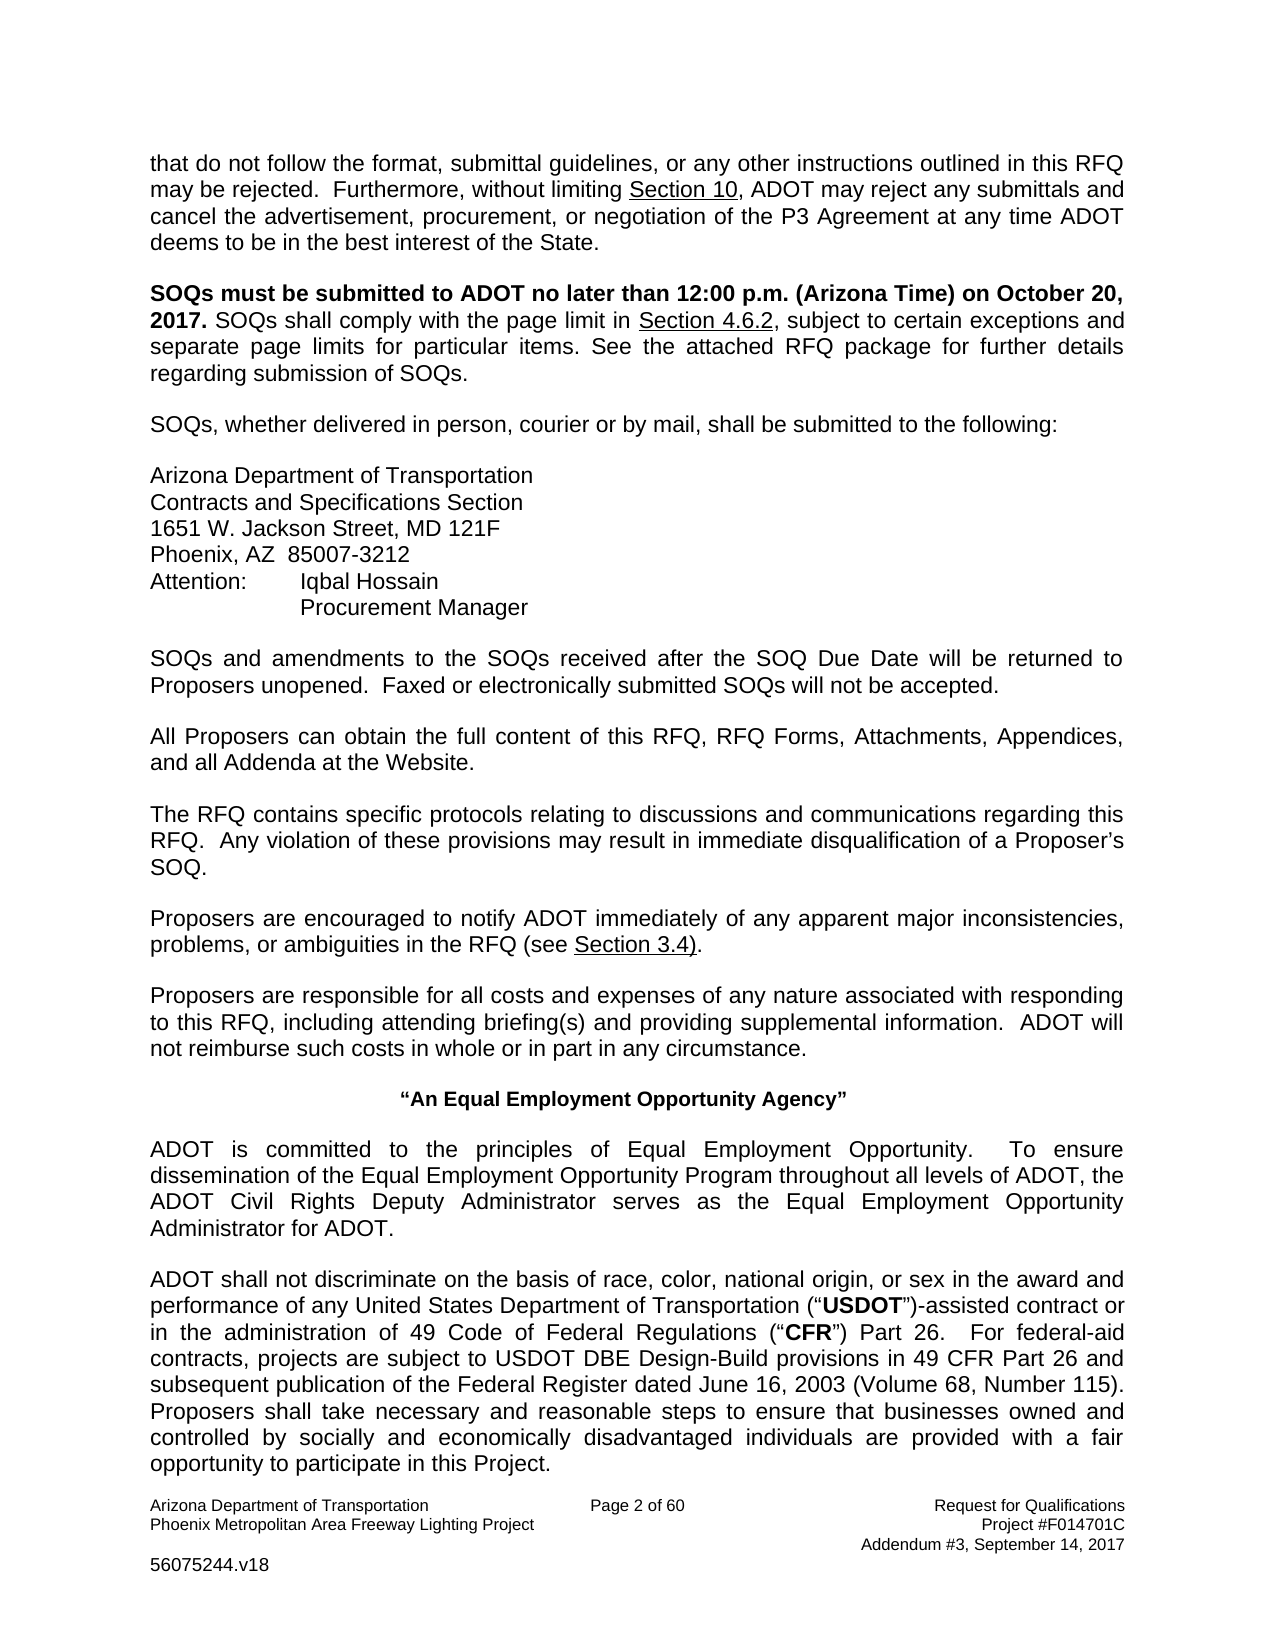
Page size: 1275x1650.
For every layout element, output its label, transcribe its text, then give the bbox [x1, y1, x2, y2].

text Proposers are responsible for all costs and expenses of any nature associated with responding to this RFQ, including attending briefing(s) and providing supplemental information. ADOT will not reimburse such costs in whole or in part in any circumstance. [150, 982, 1125, 1062]
text Contracts and Specifications Section [150, 488, 1125, 515]
text ADOT is committed to the principles of Equal Employment Opportunity. To ensure dissemination of the Equal Employment Opportunity Program throughout all levels of ADOT, the ADOT Civil Rights Deputy Administrator serves as the Equal Employment Opportunity Administrator for ADOT. [150, 1136, 1125, 1241]
text Procurement Manager [300, 594, 1125, 620]
text Attention: Iqbal Hossain [150, 568, 1125, 594]
text Proposers are encouraged to notify ADOT immediately of any apparent major inconsistencies, problems, or ambiguities in the RFQ (see Section 3.4). [150, 905, 1125, 957]
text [150, 150, 1125, 255]
text All Proposers can obtain the full content of this RFQ, RFQ Forms, Attachments, Appendices, and all Addenda at the Website. [150, 723, 1125, 776]
text Arizona Department of Transportation [150, 462, 1125, 488]
table_header “An Equal Employment Opportunity Agency” [103, 1062, 1144, 1111]
text SOQs and amendments to the SOQs received after the SOQ Due Date will be returned to Proposers unopened. Faxed or electronically submitted SOQs will not be accepted. [150, 645, 1125, 698]
text SOQs must be submitted to ADOT no later than 12:00 p.m. (Arizona Time) on October 20, 2017. SOQs shall comply with the page limit in Section 4.6.2, subject to certain exceptions and separate page limits for particular items. See the attached RFQ package for further details regarding submission of SOQs. [150, 280, 1125, 386]
text The RFQ contains specific protocols relating to discussions and communications regarding this RFQ. Any violation of these provisions may result in immediate disqualification of a Proposer’s SOQ. [150, 801, 1125, 880]
text Phoenix, AZ 85007-3212 [150, 541, 1125, 568]
text 1651 W. Jackson Street, MD 121F [150, 515, 1125, 541]
text ADOT shall not discriminate on the basis of race, color, national origin, or sex in the award and performance of any United States Department of Transportation (“USDOT”)-assisted contract or in the administration of 49 Code of Federal Regulations (“CFR”) Part 26. For federal-aid contracts, projects are subject to USDOT DBE Design-Build provisions in 49 CFR Part 26 and subsequent publication of the Federal Register dated June 16, 2003 (Volume 68, Number 115). Proposers shall take necessary and reasonable steps to ensure that businesses owned and controlled by socially and economically disadvantaged individuals are provided with a fair opportunity to participate in this Project. [150, 1266, 1125, 1477]
text SOQs, whether delivered in person, courier or by mail, shall be submitted to the following: [150, 411, 1125, 437]
